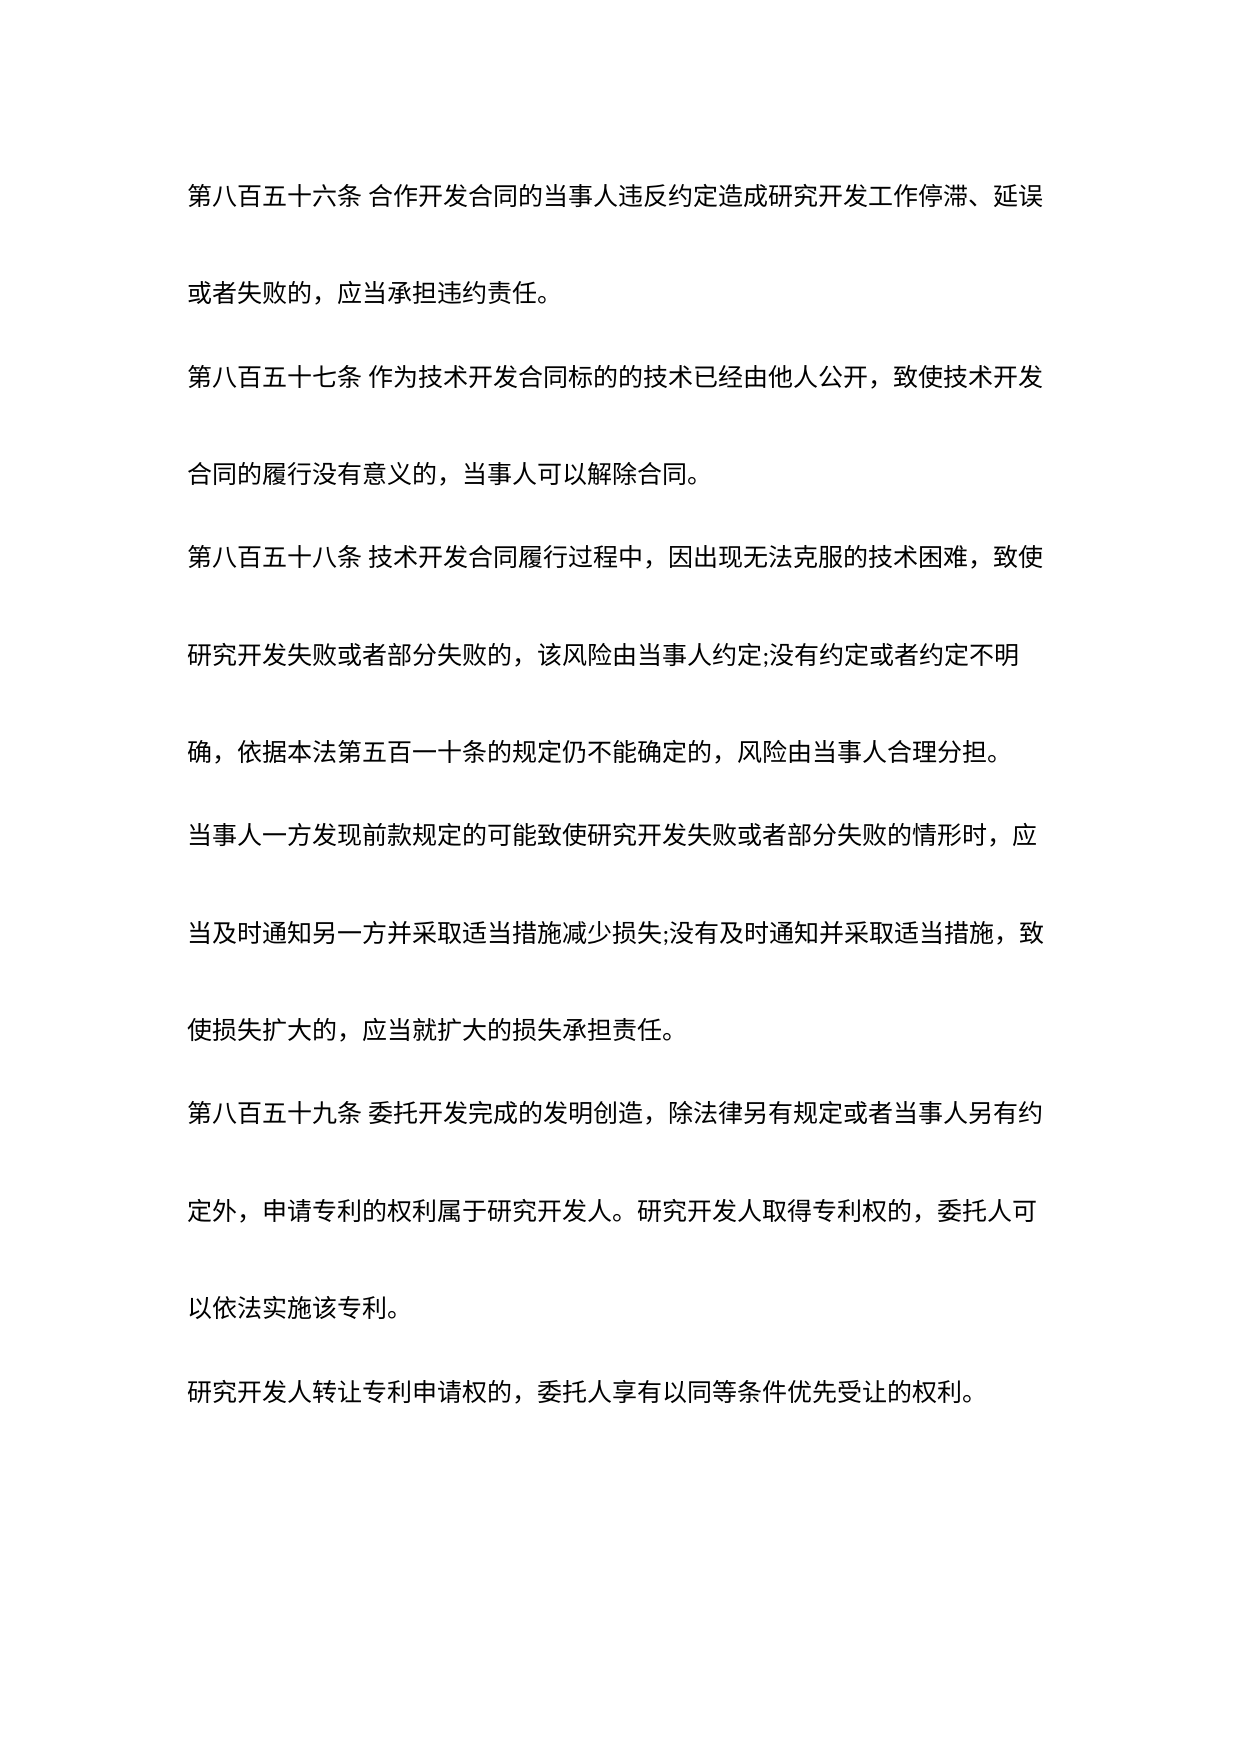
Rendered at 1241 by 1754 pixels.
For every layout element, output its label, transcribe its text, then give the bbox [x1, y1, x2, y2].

text 第八百五十六条 合作开发合同的当事人违反约定造成研究开发工作停滞、延误或者失败的，应当承担违约责任。 [187, 162, 1053, 324]
text 第八百五十八条 技术开发合同履行过程中，因出现无法克服的技术困难，致使研究开发失败或者部分失败的，该风险由当事人约定;没有约定或者约定不明确，依据本法第五百一十条的规定仍不能确定的，风险由当事人合理分担。 [187, 523, 1053, 783]
text 当事人一方发现前款规定的可能致使研究开发失败或者部分失败的情形时，应当及时通知另一方并采取适当措施减少损失;没有及时通知并采取适当措施，致使损失扩大的，应当就扩大的损失承担责任。 [187, 801, 1053, 1061]
text 第八百五十七条 作为技术开发合同标的的技术已经由他人公开，致使技术开发合同的履行没有意义的，当事人可以解除合同。 [187, 343, 1053, 505]
text 研究开发人转让专利申请权的，委托人享有以同等条件优先受让的权利。 [187, 1358, 1053, 1423]
text 第八百五十九条 委托开发完成的发明创造，除法律另有规定或者当事人另有约定外，申请专利的权利属于研究开发人。研究开发人取得专利权的，委托人可以依法实施该专利。 [187, 1079, 1053, 1339]
